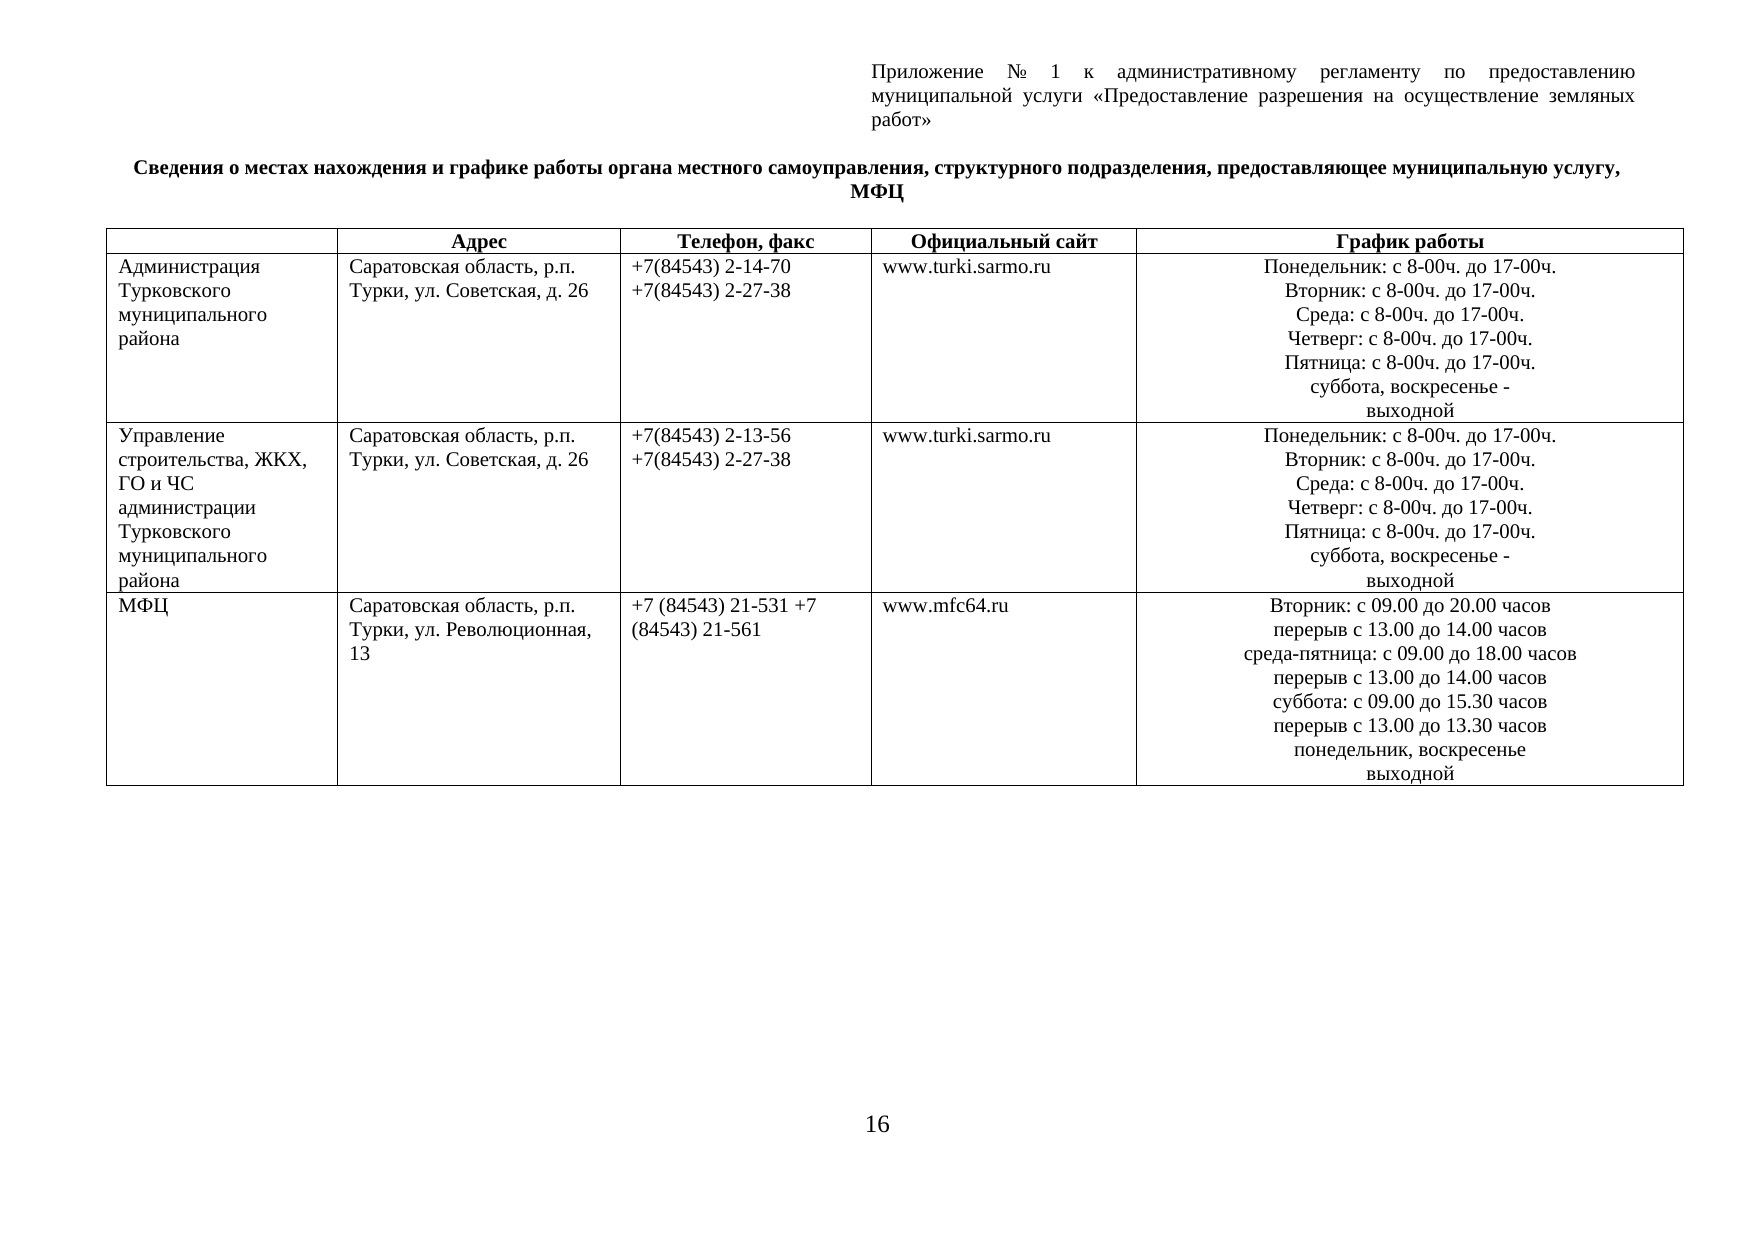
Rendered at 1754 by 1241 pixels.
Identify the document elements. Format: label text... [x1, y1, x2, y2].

table_header График работы [1137, 229, 1683, 253]
table_cell Саратовская область, р.п. Турки, ул. Революционная, 13 [338, 593, 620, 785]
table_header Телефон, факс [621, 229, 871, 253]
table_cell Саратовская область, р.п. Турки, ул. Советская, д. 26 [338, 254, 620, 422]
table_cell www.turki.sarmo.ru [872, 254, 1136, 422]
table_cell Понедельник: с 8-00ч. до 17-00ч. Вторник: с 8-00ч. до 17-00ч. Среда: с 8-00ч. до 17-00ч. Четверг: с 8-00ч. до 17-00ч. Пятница: с 8-00ч. до 17-00ч. суббота, воскресенье - выходной [1137, 423, 1683, 592]
table_cell Понедельник: с 8-00ч. до 17-00ч. Вторник: с 8-00ч. до 17-00ч. Среда: с 8-00ч. до 17-00ч. Четверг: с 8-00ч. до 17-00ч. Пятница: с 8-00ч. до 17-00ч. суббота, воскресенье - выходной [1137, 254, 1683, 422]
table_cell Администрация Турковского муниципального района [107, 254, 337, 422]
table_cell Управление строительства, ЖКХ, ГО и ЧС администрации Турковского муниципального района [107, 423, 337, 592]
table_cell Вторник: с 09.00 до 20.00 часов перерыв с 13.00 до 14.00 часов среда-пятница: с 09.00 до 18.00 часов перерыв с 13.00 до 14.00 часов суббота: с 09.00 до 15.30 часов перерыв с 13.00 до 13.30 часов понедельник, воскресенье выходной [1137, 593, 1683, 785]
table_cell www.mfc64.ru [872, 593, 1136, 785]
table_cell www.turki.sarmo.ru [872, 423, 1136, 592]
table_cell МФЦ [107, 593, 337, 785]
text Сведения о местах нахождения и графике работы органа местного самоуправления, структурного подразделения, предоставляющее муниципальную услугу, МФЦ [118, 155, 1636, 203]
text Приложение № 1 к административному регламенту по предоставлению муниципальной услуги «Предоставление разрешения на осуществление земляных работ» [871, 59, 1636, 131]
table_cell +7(84543) 2-14-70 +7(84543) 2-27-38 [621, 254, 871, 422]
table_header Адрес [338, 229, 620, 253]
table_header Официальный сайт [872, 229, 1136, 253]
table_cell Саратовская область, р.п. Турки, ул. Советская, д. 26 [338, 423, 620, 592]
table_header [107, 229, 337, 253]
table_cell +7(84543) 2-13-56 +7(84543) 2-27-38 [621, 423, 871, 592]
table_cell +7 (84543) 21-531 +7 (84543) 21-561 [621, 593, 871, 785]
